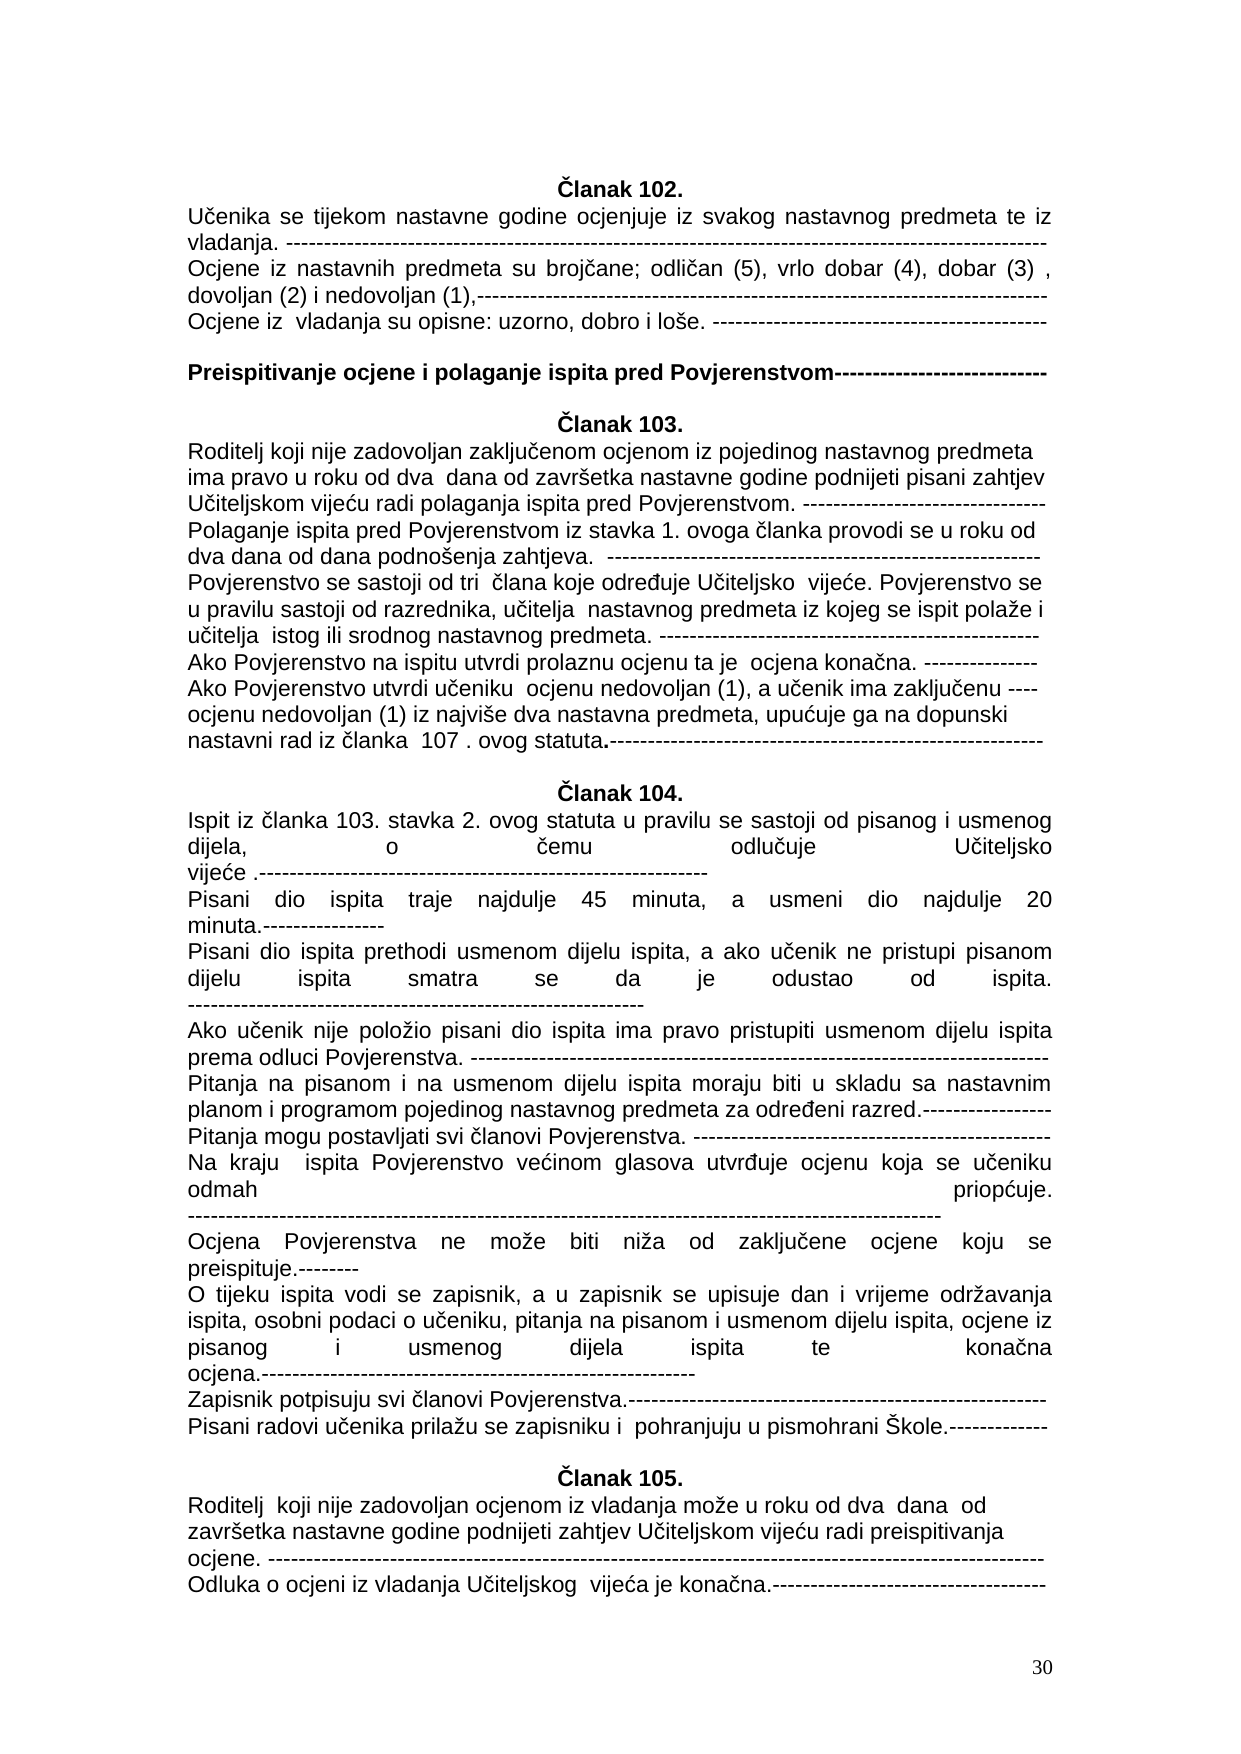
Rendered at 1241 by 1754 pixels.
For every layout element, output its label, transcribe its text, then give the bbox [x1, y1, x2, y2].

text Članak 105. [187, 1465, 1053, 1492]
text Pisani dio ispita prethodi usmenom dijelu ispita, a ako učenik ne pristupi pisanom dijelu ispita smatra se da je odustao od ispita. ------------------------------------------------------------ [187, 938, 1053, 1017]
text Ocjene iz vladanja su opisne: uzorno, dobro i loše. -------------------------------------------- [187, 308, 1053, 334]
text Ako učenik nije položio pisani dio ispita ima pravo pristupiti usmenom dijelu ispita prema odluci Povjerenstva. ---------------------------------------------------------------------------- [187, 1017, 1053, 1070]
text Pisani dio ispita traje najdulje 45 minuta, a usmeni dio najdulje 20 minuta.---------------- [187, 886, 1053, 938]
text Roditelj koji nije zadovoljan zaključenom ocjenom iz pojedinog nastavnog predmeta ima pravo u roku od dva dana od završetka nastavne godine podnijeti pisani zahtjev Učiteljskom vijeću radi polaganja ispita pred Povjerenstvom. -------------------------------- Polaganje ispita pred Povjerenstvom iz stavka 1. ovoga članka provodi se u roku od dva dana od dana podnošenja zahtjeva. --------------------------------------------------------- Povjerenstvo se sastoji od tri člana koje određuje Učiteljsko vijeće. Povjerenstvo se u pravilu sastoji od razrednika, učitelja nastavnog predmeta iz kojeg se ispit polaže i učitelja istog ili srodnog nastavnog predmeta. -------------------------------------------------- Ako Povjerenstvo na ispitu utvrdi prolaznu ocjenu ta je ocjena konačna. --------------- Ako Povjerenstvo utvrdi učeniku ocjenu nedovoljan (1), a učenik ima zaključenu ----ocjenu nedovoljan (1) iz najviše dva nastavna predmeta, upućuje ga na dopunski nastavni rad iz članka 107 . ovog statuta.--------------------------------------------------------- [187, 438, 1053, 754]
text Ocjena Povjerenstva ne može biti niža od zaključene ocjene koju se preispituje.-------- [187, 1228, 1053, 1281]
text Zapisnik potpisuju svi članovi Povjerenstva.------------------------------------------------------- [187, 1386, 1053, 1413]
text Pisani radovi učenika prilažu se zapisniku i pohranjuju u pismohrani Škole.------------- [187, 1413, 1053, 1439]
text Pitanja na pisanom i na usmenom dijelu ispita moraju biti u skladu sa nastavnim planom i programom pojedinog nastavnog predmeta za određeni razred.----------------- [187, 1070, 1053, 1123]
text Članak 103. [187, 411, 1053, 438]
text Učenika se tijekom nastavne godine ocjenjuje iz svakog nastavnog predmeta te iz vladanja. ---------------------------------------------------------------------------------------------------- [187, 203, 1053, 255]
text Preispitivanje ocjene i polaganje ispita pred Povjerenstvom---------------------------- [187, 358, 1053, 385]
text Članak 102. [187, 176, 1053, 203]
text Ocjene iz nastavnih predmeta su brojčane; odličan (5), vrlo dobar (4), dobar (3) , dovoljan (2) i nedovoljan (1),--------------------------------------------------------------------------- [187, 255, 1053, 308]
text Ispit iz članka 103. stavka 2. ovog statuta u pravilu se sastoji od pisanog i usmenog dijela, o čemu odlučuje Učiteljsko vijeće .----------------------------------------------------------- [187, 807, 1053, 886]
text O tijeku ispita vodi se zapisnik, a u zapisnik se upisuje dan i vrijeme održavanja ispita, osobni podaci o učeniku, pitanja na pisanom i usmenom dijelu ispita, ocjene iz pisanog i usmenog dijela ispita te konačna ocjena.--------------------------------------------------------- [187, 1281, 1053, 1386]
text Roditelj koji nije zadovoljan ocjenom iz vladanja može u roku od dva dana od završetka nastavne godine podnijeti zahtjev Učiteljskom vijeću radi preispitivanja ocjene. ------------------------------------------------------------------------------------------------------ Odluka o ocjeni iz vladanja Učiteljskog vijeća je konačna.------------------------------------ [187, 1492, 1053, 1597]
text Pitanja mogu postavljati svi članovi Povjerenstva. ----------------------------------------------- [187, 1123, 1053, 1149]
text Članak 104. [187, 780, 1053, 807]
text Na kraju ispita Povjerenstvo većinom glasova utvrđuje ocjenu koja se učeniku odmah priopćuje. --------------------------------------------------------------------------------------------------- [187, 1149, 1053, 1228]
